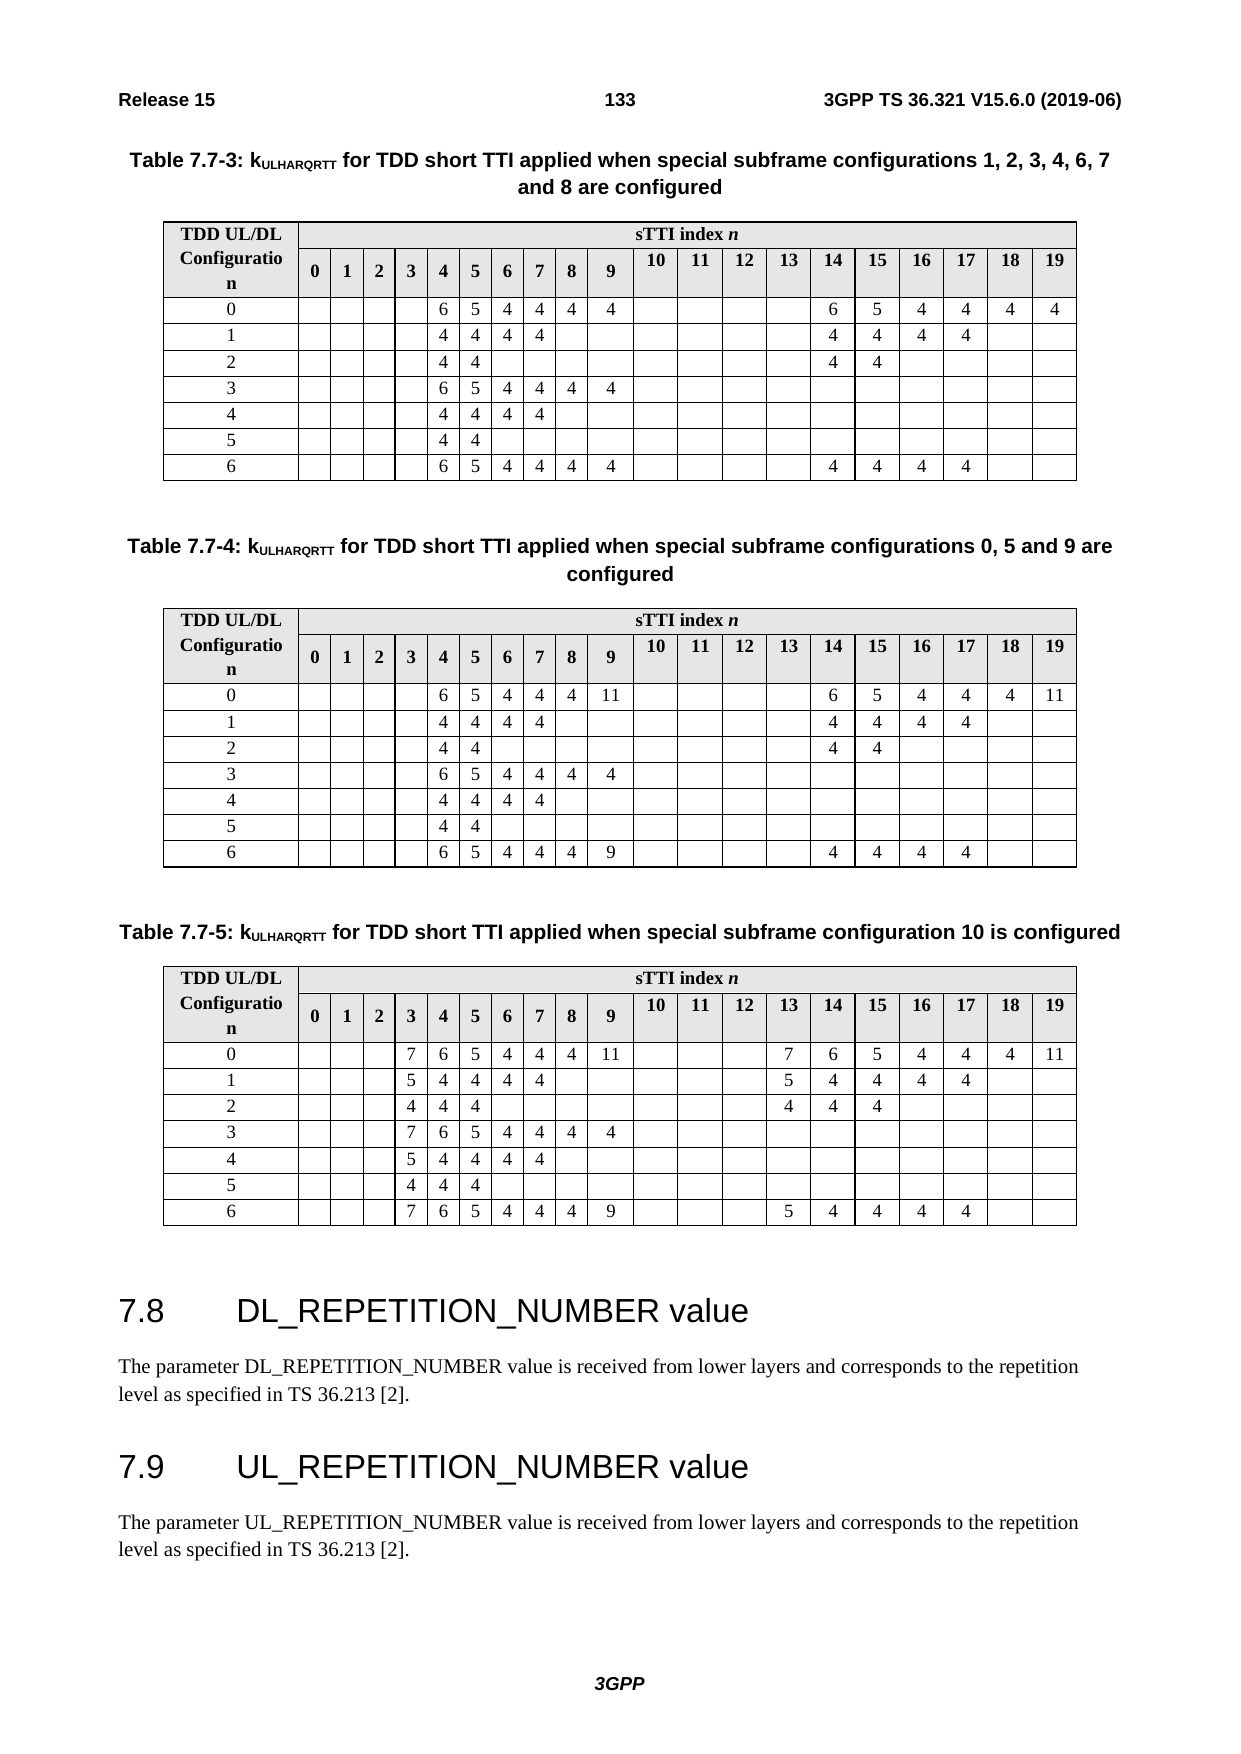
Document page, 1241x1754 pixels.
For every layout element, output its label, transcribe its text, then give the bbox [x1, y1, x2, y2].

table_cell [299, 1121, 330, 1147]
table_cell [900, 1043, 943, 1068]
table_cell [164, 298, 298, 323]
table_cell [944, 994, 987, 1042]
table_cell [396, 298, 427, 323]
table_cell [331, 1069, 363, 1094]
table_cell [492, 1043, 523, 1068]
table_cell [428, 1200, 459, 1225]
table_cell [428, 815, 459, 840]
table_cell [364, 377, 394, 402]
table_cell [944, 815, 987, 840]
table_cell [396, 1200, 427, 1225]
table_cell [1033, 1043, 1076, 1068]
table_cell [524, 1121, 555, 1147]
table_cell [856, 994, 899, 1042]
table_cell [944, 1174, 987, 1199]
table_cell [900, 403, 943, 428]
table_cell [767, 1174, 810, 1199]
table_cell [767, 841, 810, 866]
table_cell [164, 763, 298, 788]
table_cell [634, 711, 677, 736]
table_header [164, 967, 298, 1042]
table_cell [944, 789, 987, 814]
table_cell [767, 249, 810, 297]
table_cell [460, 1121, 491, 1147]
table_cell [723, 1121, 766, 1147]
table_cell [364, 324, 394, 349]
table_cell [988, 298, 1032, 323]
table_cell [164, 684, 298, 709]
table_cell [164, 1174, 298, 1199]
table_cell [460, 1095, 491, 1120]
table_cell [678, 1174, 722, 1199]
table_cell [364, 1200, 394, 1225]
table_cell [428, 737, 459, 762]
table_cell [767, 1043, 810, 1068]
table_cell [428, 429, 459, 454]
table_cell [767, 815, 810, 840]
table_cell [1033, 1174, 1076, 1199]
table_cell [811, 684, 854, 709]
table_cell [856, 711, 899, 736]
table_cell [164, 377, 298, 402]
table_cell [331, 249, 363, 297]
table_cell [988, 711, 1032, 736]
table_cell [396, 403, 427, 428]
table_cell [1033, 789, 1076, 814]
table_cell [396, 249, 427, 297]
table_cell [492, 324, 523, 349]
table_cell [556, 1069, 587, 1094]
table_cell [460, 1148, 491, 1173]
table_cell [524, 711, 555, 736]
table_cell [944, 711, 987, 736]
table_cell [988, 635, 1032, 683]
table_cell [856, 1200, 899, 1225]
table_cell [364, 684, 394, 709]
text Table 7.7-3: kULHARQRTT for TDD short TTI applied when special subframe configurations 1, 2, 3, 4, 6, 7 and 8 are configured [118, 148, 1122, 199]
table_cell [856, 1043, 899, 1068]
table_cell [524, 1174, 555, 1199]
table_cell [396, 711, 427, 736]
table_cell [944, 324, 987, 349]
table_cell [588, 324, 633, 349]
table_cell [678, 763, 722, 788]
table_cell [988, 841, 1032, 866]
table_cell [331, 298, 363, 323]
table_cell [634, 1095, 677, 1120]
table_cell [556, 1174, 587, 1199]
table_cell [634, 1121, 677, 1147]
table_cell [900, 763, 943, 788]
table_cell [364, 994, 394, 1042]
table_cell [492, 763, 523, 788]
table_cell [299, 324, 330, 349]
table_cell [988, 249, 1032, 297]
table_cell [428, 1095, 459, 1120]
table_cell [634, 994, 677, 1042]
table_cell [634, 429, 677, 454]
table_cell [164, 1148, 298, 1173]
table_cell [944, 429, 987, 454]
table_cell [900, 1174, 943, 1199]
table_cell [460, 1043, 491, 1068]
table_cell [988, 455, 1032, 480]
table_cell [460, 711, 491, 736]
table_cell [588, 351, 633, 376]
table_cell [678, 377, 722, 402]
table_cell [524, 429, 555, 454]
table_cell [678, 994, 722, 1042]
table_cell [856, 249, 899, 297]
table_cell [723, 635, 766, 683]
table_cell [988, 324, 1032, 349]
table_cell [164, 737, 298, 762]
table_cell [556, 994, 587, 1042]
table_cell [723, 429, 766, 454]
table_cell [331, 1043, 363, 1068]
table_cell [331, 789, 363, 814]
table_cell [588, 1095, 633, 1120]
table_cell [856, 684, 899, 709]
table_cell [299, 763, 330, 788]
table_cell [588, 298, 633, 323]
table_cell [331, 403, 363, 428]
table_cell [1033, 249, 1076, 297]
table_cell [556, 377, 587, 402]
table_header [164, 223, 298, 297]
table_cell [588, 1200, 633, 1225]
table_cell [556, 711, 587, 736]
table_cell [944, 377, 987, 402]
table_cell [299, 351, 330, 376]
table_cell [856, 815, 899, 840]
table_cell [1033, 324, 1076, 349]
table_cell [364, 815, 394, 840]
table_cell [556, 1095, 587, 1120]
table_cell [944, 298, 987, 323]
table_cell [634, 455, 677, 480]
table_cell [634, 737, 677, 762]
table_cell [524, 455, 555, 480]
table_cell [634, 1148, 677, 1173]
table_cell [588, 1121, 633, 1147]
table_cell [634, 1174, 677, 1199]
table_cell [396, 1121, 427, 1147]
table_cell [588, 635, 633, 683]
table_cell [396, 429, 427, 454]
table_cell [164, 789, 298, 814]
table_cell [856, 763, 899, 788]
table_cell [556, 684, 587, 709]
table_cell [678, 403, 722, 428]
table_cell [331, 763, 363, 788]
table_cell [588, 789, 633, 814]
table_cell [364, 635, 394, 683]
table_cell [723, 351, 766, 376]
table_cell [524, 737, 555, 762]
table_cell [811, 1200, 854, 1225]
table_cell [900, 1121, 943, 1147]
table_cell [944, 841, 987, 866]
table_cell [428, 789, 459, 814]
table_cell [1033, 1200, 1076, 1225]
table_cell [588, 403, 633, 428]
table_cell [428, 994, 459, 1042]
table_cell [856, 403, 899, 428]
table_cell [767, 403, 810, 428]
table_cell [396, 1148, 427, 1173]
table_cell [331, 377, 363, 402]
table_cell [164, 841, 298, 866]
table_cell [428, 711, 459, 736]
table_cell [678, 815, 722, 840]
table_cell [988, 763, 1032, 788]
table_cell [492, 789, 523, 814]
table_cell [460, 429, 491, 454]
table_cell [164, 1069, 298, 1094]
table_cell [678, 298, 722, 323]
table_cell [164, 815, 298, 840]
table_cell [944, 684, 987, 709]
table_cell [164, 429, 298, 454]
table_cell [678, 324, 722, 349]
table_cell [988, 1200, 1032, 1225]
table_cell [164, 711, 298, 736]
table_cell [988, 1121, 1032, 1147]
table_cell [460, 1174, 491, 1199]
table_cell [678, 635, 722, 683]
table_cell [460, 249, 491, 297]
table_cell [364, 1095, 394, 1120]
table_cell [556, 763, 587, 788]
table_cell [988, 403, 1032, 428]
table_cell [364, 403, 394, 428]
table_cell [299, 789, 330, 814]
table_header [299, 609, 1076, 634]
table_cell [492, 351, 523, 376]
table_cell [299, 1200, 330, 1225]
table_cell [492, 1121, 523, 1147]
subtitle 7.9 UL_REPETITION_NUMBER value [118, 1447, 1122, 1485]
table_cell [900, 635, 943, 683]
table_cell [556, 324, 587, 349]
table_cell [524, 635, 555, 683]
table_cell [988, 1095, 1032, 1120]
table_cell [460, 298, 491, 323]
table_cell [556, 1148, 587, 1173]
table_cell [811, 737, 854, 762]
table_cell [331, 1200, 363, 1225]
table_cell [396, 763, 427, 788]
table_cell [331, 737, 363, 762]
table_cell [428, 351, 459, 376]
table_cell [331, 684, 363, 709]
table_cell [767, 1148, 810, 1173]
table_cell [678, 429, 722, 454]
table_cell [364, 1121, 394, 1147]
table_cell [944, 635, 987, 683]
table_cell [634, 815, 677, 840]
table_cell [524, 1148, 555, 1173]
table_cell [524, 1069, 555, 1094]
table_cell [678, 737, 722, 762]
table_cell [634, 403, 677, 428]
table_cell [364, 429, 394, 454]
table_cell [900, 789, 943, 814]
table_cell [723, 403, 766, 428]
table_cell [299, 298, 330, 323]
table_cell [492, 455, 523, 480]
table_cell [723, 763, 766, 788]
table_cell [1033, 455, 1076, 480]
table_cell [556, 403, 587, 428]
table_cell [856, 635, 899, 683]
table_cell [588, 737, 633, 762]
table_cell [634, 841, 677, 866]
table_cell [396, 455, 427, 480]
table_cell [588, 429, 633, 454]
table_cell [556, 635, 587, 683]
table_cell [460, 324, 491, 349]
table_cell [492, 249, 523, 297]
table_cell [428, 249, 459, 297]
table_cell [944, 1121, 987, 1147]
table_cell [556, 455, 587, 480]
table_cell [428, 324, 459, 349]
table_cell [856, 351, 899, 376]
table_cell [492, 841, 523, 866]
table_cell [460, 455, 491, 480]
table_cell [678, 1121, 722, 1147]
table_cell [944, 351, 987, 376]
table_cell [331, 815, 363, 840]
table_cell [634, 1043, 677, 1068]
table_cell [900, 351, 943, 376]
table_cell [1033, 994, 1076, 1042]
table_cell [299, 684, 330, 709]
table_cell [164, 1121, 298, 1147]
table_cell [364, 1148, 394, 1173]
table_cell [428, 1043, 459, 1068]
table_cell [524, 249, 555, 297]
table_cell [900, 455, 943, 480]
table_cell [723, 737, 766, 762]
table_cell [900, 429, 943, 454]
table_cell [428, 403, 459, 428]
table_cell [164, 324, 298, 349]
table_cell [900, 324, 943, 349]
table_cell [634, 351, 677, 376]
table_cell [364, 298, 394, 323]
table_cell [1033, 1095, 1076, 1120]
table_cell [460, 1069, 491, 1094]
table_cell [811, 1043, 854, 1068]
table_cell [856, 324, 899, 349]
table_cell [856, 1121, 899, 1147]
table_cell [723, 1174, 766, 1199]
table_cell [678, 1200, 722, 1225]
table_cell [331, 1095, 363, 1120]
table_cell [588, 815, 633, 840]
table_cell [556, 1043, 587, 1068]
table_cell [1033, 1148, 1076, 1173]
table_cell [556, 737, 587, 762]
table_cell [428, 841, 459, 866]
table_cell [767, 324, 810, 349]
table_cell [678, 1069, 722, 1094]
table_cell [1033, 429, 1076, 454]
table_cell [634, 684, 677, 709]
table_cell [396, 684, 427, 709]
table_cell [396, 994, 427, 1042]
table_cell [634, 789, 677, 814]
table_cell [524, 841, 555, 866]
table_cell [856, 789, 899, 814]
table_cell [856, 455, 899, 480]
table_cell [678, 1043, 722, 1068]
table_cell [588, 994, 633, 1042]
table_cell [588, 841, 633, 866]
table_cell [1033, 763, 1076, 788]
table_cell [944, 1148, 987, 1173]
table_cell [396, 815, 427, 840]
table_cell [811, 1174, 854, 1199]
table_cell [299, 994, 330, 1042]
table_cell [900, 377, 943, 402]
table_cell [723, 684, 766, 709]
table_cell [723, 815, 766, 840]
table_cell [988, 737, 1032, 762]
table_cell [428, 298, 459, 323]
text The parameter UL_REPETITION_NUMBER value is received from lower layers and corresponds to the repetition level as specified in TS 36.213 [2]. [118, 1510, 1122, 1561]
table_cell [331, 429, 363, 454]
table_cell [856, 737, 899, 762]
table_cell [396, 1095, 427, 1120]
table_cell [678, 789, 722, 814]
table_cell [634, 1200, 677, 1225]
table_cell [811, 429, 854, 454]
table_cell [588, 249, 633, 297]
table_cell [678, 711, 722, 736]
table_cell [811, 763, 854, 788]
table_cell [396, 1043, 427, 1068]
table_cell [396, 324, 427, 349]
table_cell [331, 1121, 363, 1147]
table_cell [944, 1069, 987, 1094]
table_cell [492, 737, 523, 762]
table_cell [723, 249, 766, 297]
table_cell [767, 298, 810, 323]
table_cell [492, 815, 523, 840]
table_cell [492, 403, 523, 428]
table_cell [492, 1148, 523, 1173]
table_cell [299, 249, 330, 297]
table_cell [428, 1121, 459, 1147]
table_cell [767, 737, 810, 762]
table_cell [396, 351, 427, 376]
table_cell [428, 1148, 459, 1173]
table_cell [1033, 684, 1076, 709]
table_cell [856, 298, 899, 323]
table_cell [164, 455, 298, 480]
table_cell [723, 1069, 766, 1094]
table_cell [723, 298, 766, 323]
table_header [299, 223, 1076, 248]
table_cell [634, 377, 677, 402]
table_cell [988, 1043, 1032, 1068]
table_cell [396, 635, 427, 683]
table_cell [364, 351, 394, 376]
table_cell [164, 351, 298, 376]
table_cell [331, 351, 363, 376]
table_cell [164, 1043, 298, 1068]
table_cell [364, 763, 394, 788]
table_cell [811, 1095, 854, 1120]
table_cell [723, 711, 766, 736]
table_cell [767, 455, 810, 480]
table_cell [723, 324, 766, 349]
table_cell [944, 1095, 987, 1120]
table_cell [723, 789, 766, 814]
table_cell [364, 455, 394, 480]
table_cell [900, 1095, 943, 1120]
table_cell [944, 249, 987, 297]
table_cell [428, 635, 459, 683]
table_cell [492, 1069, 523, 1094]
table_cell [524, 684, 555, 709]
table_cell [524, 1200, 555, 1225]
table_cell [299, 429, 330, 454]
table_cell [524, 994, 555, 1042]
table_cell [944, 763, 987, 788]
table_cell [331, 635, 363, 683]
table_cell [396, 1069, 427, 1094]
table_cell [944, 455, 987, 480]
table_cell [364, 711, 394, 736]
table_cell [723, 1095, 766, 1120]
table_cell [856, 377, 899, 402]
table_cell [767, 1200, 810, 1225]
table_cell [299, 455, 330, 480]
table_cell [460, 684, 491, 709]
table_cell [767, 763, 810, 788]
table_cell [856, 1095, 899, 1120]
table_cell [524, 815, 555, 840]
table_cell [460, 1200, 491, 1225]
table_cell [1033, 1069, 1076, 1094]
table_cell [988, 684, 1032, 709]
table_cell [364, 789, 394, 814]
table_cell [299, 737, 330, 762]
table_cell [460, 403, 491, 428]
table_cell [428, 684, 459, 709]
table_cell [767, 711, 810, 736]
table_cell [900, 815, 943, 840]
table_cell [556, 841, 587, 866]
text Table 7.7-5: kULHARQRTT for TDD short TTI applied when special subframe configuration 10 is configured [118, 920, 1122, 944]
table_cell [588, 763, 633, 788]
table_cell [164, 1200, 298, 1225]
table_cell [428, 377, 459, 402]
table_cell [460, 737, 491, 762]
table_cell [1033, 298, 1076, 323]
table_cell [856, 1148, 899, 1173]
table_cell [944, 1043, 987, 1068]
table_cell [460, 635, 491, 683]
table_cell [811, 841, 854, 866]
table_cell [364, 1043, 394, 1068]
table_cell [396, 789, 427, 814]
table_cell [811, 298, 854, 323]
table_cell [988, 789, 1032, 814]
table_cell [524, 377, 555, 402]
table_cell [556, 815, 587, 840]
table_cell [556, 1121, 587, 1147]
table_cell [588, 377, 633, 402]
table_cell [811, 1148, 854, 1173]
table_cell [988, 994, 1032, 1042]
text The parameter DL_REPETITION_NUMBER value is received from lower layers and corresponds to the repetition level as specified in TS 36.213 [2]. [118, 1354, 1122, 1406]
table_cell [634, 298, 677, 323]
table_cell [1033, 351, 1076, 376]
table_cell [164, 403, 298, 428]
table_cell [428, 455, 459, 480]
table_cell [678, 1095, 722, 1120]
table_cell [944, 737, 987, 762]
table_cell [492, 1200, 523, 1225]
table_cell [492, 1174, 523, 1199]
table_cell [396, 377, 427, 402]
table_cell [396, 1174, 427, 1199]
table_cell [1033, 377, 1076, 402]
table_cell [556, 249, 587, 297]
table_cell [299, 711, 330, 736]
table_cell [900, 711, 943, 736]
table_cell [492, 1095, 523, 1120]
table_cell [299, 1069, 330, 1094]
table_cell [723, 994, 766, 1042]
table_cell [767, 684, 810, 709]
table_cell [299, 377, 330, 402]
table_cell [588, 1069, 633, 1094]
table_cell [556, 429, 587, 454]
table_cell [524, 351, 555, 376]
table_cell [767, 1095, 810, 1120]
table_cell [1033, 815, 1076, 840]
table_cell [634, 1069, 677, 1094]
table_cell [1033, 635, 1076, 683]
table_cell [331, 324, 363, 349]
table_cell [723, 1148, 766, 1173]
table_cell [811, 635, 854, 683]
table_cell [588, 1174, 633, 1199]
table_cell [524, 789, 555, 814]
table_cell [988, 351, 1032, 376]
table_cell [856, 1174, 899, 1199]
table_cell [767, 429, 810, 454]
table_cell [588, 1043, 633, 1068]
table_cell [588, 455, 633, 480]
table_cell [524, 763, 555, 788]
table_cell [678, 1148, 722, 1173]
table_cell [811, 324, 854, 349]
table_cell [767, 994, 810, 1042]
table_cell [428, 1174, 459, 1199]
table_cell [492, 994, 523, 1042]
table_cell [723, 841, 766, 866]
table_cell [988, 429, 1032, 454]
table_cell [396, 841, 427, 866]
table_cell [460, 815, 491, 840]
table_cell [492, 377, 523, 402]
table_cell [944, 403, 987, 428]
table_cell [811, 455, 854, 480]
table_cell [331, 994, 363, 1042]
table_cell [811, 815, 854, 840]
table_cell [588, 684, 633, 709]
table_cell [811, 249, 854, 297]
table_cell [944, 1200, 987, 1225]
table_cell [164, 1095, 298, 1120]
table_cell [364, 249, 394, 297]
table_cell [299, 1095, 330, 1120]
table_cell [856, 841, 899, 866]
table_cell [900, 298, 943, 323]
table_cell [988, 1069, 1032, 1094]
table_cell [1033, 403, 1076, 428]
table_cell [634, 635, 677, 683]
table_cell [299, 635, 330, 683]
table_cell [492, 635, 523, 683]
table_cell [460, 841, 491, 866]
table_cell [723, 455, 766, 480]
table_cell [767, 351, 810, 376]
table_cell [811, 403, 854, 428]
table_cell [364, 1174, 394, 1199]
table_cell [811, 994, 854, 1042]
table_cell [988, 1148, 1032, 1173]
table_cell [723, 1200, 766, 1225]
text Table 7.7-4: kULHARQRTT for TDD short TTI applied when special subframe configurations 0, 5 and 9 are configured [118, 534, 1122, 585]
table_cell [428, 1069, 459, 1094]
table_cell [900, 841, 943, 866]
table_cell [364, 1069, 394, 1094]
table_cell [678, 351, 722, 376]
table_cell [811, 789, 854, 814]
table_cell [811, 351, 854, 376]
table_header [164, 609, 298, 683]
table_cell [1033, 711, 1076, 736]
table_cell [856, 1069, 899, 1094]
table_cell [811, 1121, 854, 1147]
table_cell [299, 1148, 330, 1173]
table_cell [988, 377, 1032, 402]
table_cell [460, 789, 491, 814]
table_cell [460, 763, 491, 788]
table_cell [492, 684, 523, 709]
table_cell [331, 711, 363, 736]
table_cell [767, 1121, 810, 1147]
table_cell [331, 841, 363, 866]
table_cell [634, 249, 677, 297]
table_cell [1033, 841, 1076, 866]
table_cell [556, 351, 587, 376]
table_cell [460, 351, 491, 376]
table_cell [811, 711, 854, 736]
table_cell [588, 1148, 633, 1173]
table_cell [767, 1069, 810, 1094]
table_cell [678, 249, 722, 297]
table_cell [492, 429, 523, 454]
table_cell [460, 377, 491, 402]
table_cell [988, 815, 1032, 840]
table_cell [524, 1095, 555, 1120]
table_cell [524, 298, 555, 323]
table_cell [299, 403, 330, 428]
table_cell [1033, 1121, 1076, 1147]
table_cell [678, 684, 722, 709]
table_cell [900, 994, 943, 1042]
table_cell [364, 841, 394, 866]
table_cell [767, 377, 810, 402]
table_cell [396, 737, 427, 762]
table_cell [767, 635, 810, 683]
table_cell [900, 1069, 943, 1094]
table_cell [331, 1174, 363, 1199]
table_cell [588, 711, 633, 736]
subtitle 7.8 DL_REPETITION_NUMBER value [118, 1291, 1122, 1329]
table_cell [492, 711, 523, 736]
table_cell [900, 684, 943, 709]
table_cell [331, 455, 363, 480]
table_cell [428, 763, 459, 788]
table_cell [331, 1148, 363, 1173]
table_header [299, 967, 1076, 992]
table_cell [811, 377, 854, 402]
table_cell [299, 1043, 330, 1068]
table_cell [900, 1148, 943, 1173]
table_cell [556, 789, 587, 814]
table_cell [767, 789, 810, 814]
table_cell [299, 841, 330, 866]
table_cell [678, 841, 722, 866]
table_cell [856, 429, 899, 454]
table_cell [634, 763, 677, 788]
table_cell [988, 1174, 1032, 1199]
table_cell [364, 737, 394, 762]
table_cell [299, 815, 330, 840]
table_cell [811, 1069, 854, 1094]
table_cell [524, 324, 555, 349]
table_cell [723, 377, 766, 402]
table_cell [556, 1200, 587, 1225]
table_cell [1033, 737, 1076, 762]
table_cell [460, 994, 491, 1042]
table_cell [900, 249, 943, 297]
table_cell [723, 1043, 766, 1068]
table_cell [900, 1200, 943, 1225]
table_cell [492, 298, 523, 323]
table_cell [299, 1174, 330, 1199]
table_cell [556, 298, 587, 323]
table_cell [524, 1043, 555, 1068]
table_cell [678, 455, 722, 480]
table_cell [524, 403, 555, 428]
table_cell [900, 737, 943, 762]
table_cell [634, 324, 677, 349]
